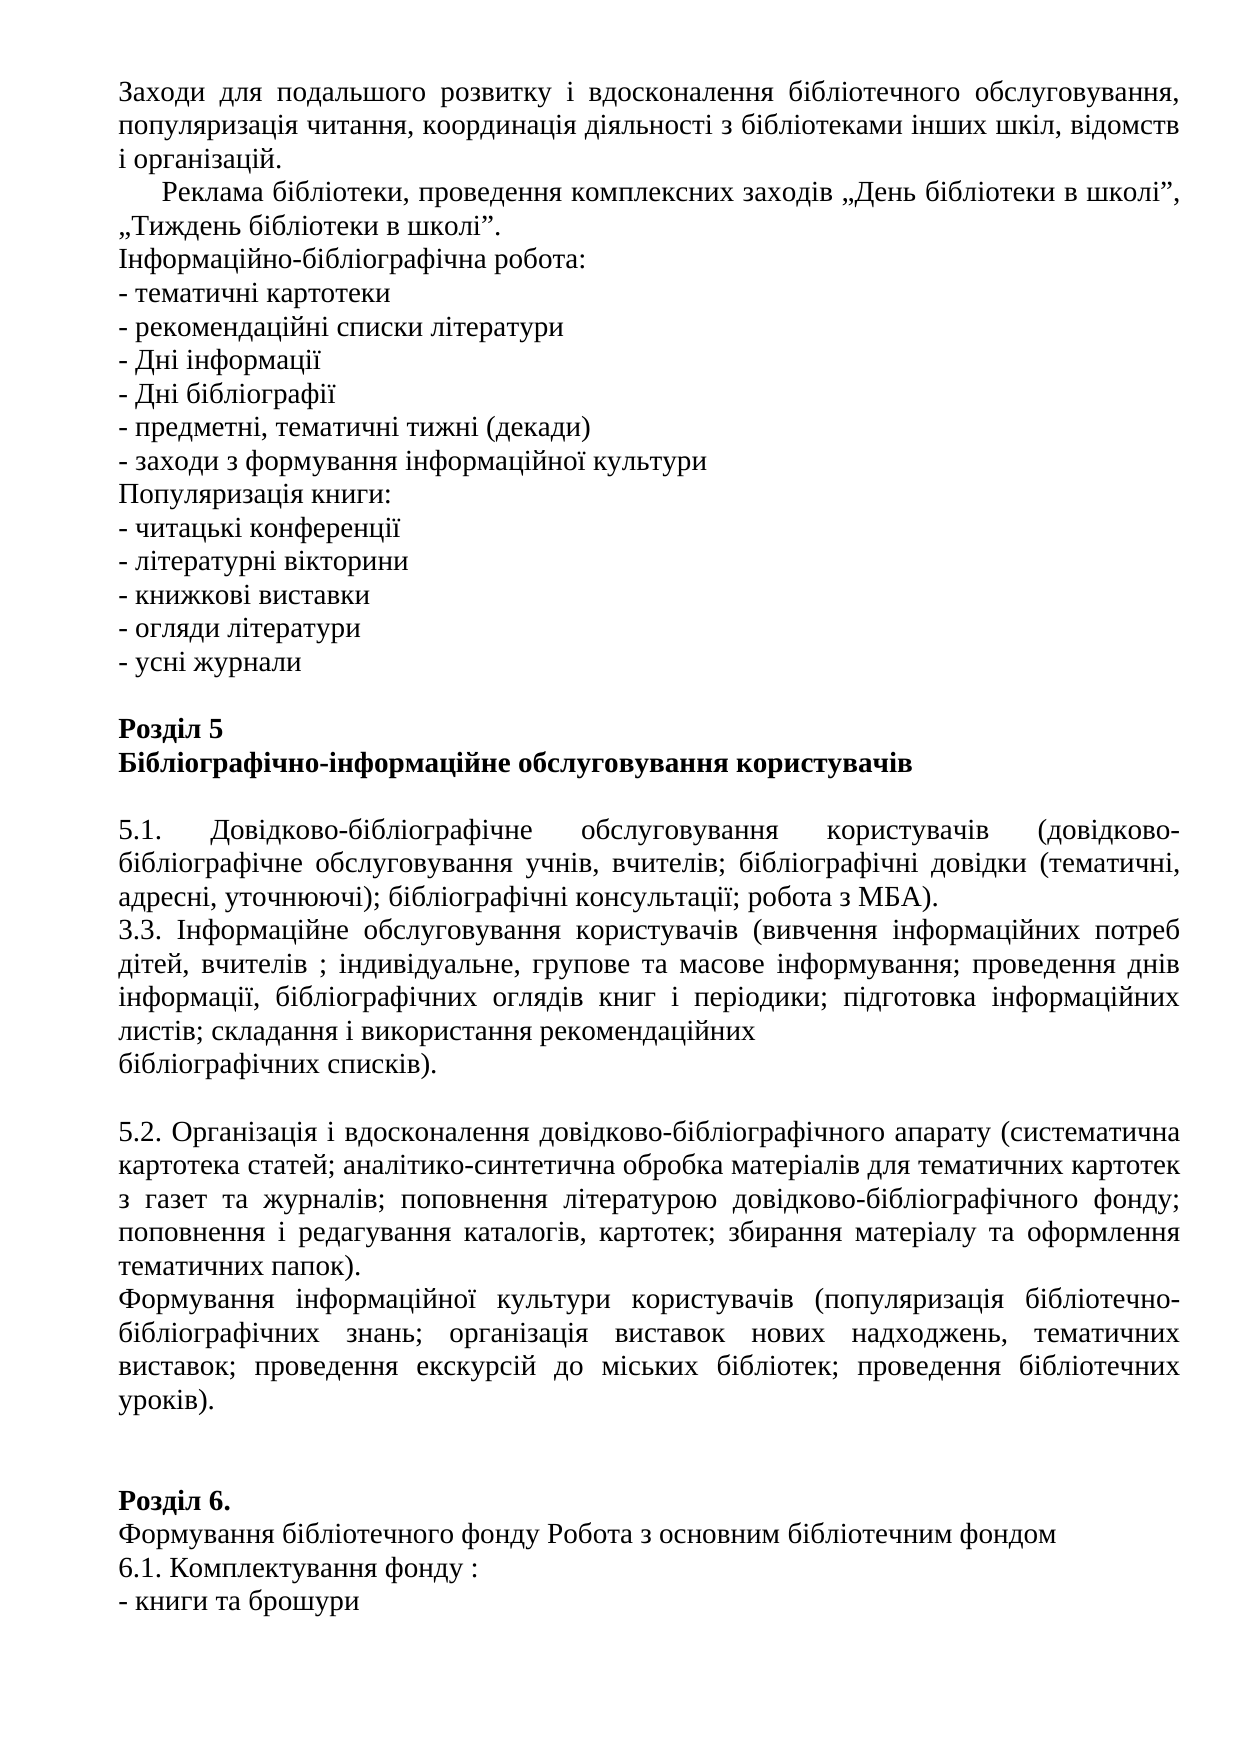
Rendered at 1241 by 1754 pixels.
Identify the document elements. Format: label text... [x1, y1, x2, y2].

text - книги та брошури [118, 1583, 1181, 1617]
text Формування інформаційної культури користувачів (популяризація бібліотечно-бібліографічних знань; організація виставок нових надходжень, тематичних виставок; проведення екскурсій до міських бібліотек; проведення бібліотечних уроків). [118, 1281, 1181, 1416]
text - літературні вікторини [118, 543, 1181, 577]
text - Дні бібліографії [118, 376, 1181, 409]
text Формування бібліотечного фонду Робота з основним бібліотечним фондом [118, 1516, 1181, 1550]
text Популяризація книги: [118, 476, 1181, 510]
text - предметні, тематичні тижні (декади) [118, 409, 1181, 443]
text Заходи для подальшого розвитку і вдосконалення бібліотечного обслуговування, популяризація читання, координація діяльності з бібліотеками інших шкіл, відомств і організацій. [118, 74, 1181, 174]
text 3.3. Інформаційне обслуговування користувачів (вивчення інформаційних потреб дітей, вчителів ; індивідуальне, групове та масове інформування; проведення днів інформації, бібліографічних оглядів книг і періодики; підготовка інформаційних листів; складання і використання рекомендаційних [118, 912, 1181, 1047]
text Бібліографічно-інформаційне обслуговування користувачів [118, 745, 1181, 778]
text - рекомендаційні списки літератури [118, 309, 1181, 342]
text Розділ 6. [118, 1483, 1181, 1516]
text 5.1. Довідково-бібліографічне обслуговування користувачів (довідково-бібліографічне обслуговування учнів, вчителів; бібліографічні довідки (тематичні, адресні, уточнюючі); бібліографічні консультації; робота з МБА). [118, 812, 1181, 912]
text Реклама бібліотеки, проведення комплексних заходів „День бібліотеки в школі”, „Тиждень бібліотеки в школі”. [118, 174, 1181, 242]
text бібліографічних списків). [118, 1047, 1181, 1080]
text - читацькі конференції [118, 510, 1181, 543]
text - усні журнали [118, 644, 1181, 678]
text Розділ 5 [118, 711, 1181, 745]
text - огляди літератури [118, 611, 1181, 644]
text - книжкові виставки [118, 577, 1181, 611]
text 5.2. Організація і вдосконалення довідково-бібліографічного апарату (систематична картотека статей; аналітико-синтетична обробка матеріалів для тематичних картотек з газет та журналів; поповнення літературою довідково-бібліографічного фонду; поповнення і редагування каталогів, картотек; збирання матеріалу та оформлення тематичних папок). [118, 1114, 1181, 1281]
text - заходи з формування інформаційної культури [118, 443, 1181, 476]
text - тематичні картотеки [118, 275, 1181, 309]
text Інформаційно-бібліографічна робота: [118, 242, 1181, 275]
text - Дні інформації [118, 342, 1181, 376]
text 6.1. Комплектування фонду : [118, 1550, 1181, 1583]
